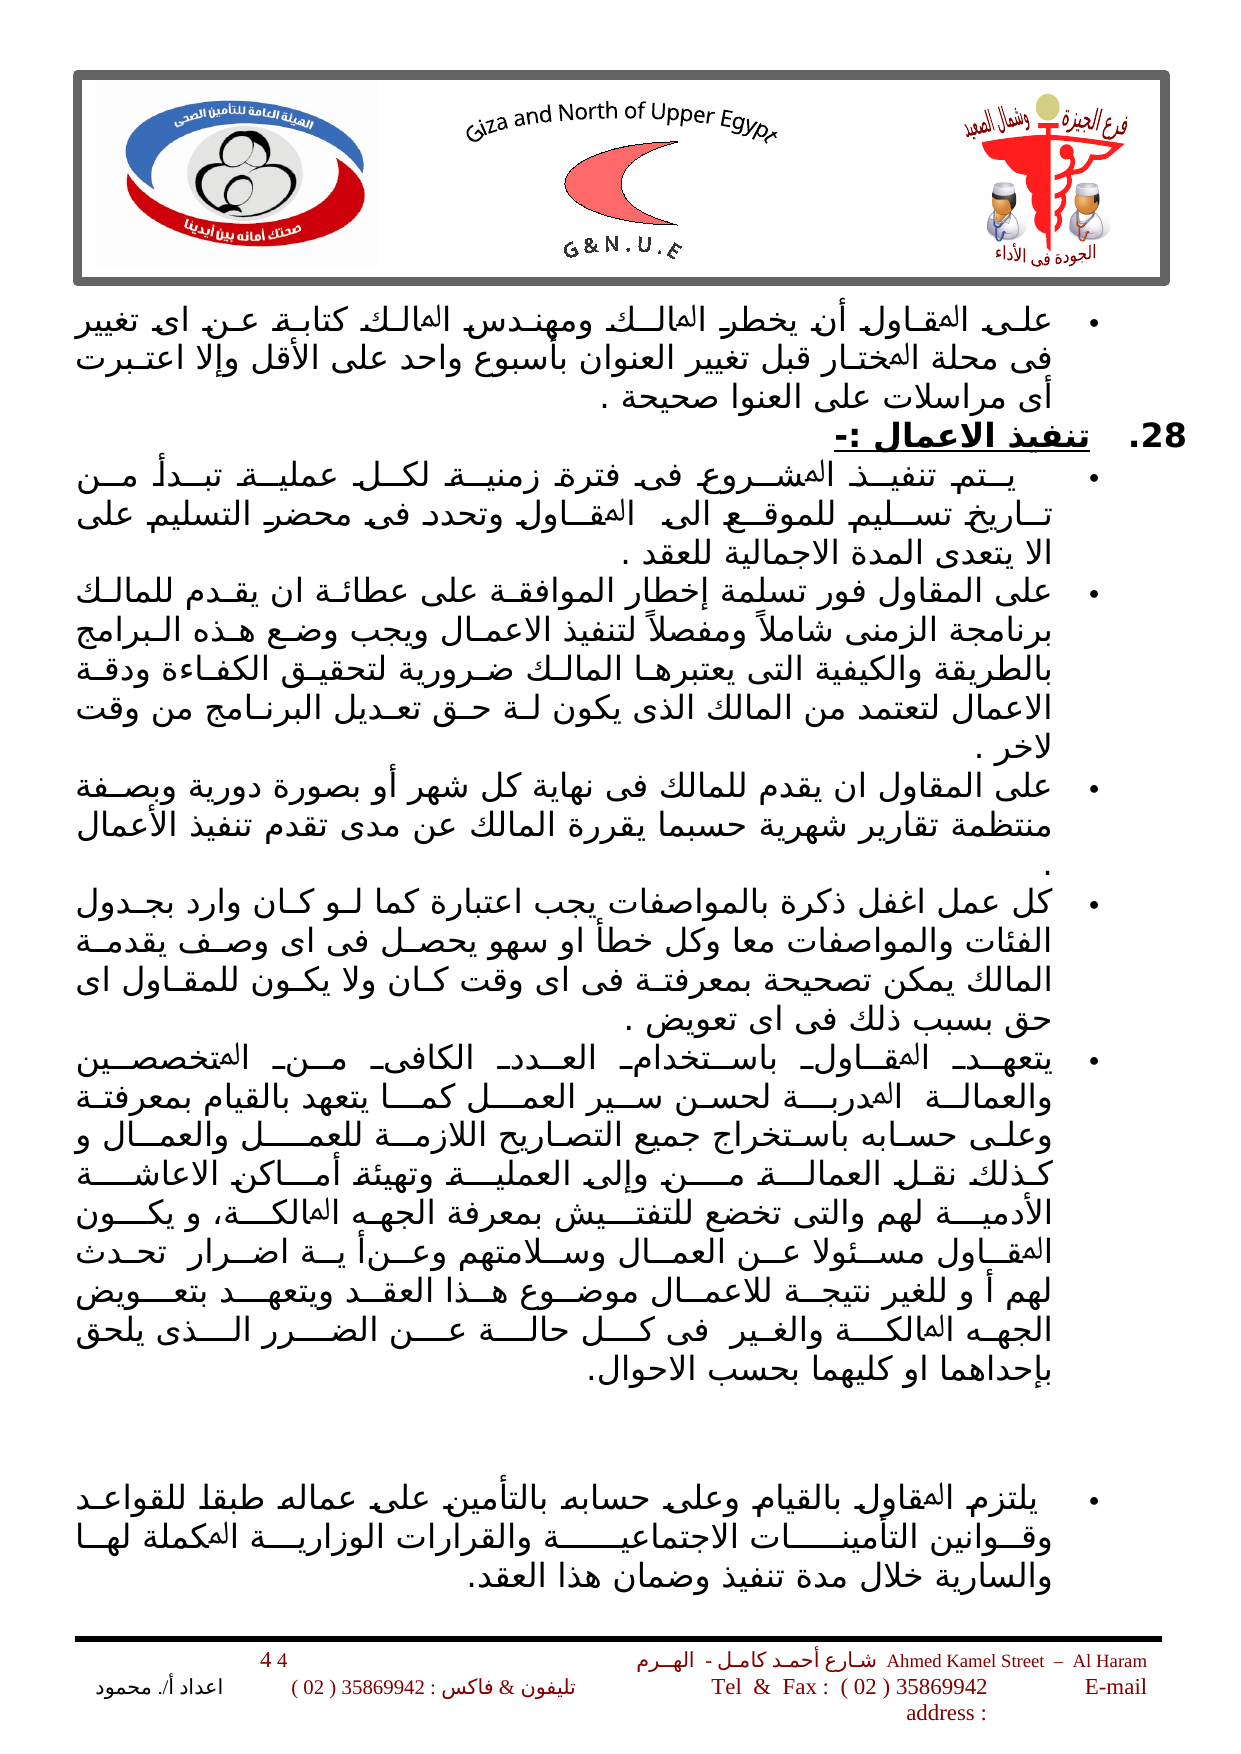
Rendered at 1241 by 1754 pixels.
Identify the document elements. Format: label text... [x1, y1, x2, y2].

list ﻳﻠﺘﺰم اﳌﻘﺎول ﺑﺎﻟﻘﻴﺎم وﻋﻠﻰ ﺣﺴﺎﺑﻪ ﺑﺎﻟﺘﺄمين ﻋﻠﻰ ﻋﻤﺎﻟﻪ ﻃﺒﻘﺎ ﻟﻠﻘﻮاﻋـﺪ وقوانين اﻟﺘﺄﻣﻴﻨـــﺎت اﻻﺟﺘﻤﺎﻋﻴــــﺔ واﻟﻘﺮارات اﻟﻮزارﻳـﺔ اﳌﻜﻤﻠﺔ لها واﻟﺴﺎرﻳﺔ ﺧﻼل ﻣﺪة ﺗﻨﻔﻴﺬ وﺿﻤﺎن ﻫﺬا اﻟﻌﻘﺪ. [75, 1479, 1090, 1595]
list ﻳــﺘﻢ ﺗﻨﻔﻴــﺬ اﳌﺸــﺮوع فى فترة زﻣﻨﻴــﺔ ﻟﻜــﻞ ﻋﻤﻠﻴــﺔ ﺗﺒــﺪأ ﻣــﻦ ﺗــﺎرﻳﺦ ﺗﺴــﻠﻴﻢ ﻟﻠﻤﻮﻗــﻊ الى اﳌﻘــﺎول وتحدد فى محضر اﻟﺘﺴﻠﻴﻢ على الا يتعدى المدة الاجمالية للعقد . [75, 455, 1090, 572]
list على المقاول فور تسلمة إخطار الموافقة على عطائة ان يقدم للمالك برنامجة الزمنى شاملاً ومفصلاً لتنفيذ الاعمال ويجب وضع هذه البرامج بالطريقة والكيفية التى يعتبرها المالك ضرورية لتحقيق الكفاءة ودقة الاعمال لتعتمد من المالك الذى يكون لة حق تعديل البرنامج من وقت لاخر . [75, 572, 1090, 766]
list ﻋﻠـﻰ اﳌﻘـﺎول أن يخطر اﳌﺎﻟــﻚ وﻣﻬﻨـﺪس اﳌﺎﻟـﻚ ﻛﺘﺎﺑـﺔ ﻋـﻦ اى تغيير فى محلة اﳌﺨﺘـﺎر قبل تغيير اﻟﻌﻨﻮان ﺑﺄﺳﺒﻮع واﺣﺪ ﻋﻠﻰ اﻷﻗﻞ وإﻻ اعتبرت أى ﻣﺮاﺳﻼت ﻋﻠﻰ اﻟﻌﻨﻮا ﺻﺤﻴﺤﺔ . [75, 300, 1090, 417]
picture [979, 182, 1030, 242]
list ﻳﺘﻌﻬــﺪ اﳌﻘــﺎول ﺑﺎﺳــﺘﺨﺪام اﻟﻌــﺪد الكافى ﻣــﻦ اﳌﺘﺨﺼﺼــين واﻟﻌﻤﺎﻟــﺔ اﳌﺪرﺑــﺔ لحسن ﺳـير اﻟﻌﻤــﻞ ﻛﻤــﺎ ﻳﺘﻌﻬﺪ ﺑﺎﻟﻘﻴﺎم بمعرفتة وﻋﻠـﻰ ﺣﺴـﺎﺑﻪ ﺑﺎﺳـﺘﺨﺮاج جميع اﻟﺘﺼـﺎرﻳﺢ اﻟﻼزﻣـﺔ ﻟﻠﻌﻤـــﻞ واﻟﻌﻤـﺎل و ﻛـﺬﻟﻚ ﻧﻘـﻞ اﻟﻌﻤﺎﻟـــﺔ ﻣــــﻦ وإلى اﻟﻌﻤﻠﻴـــﺔ وتهيئة أﻣـــﺎﻛﻦ اﻻﻋﺎﺷــــﺔ اﻷدﻣﻴـــﺔ لهم والتى تخضع ﻟﻠﺘﻔﺘـــﻴﺶ بمعرفة الجهه اﳌﺎﻟﻜــﺔ، و ﻳﻜــﻮن اﳌﻘــﺎول ﻣﺴــﺌﻮﻻ ﻋــﻦ اﻟﻌﻤــﺎل وﺳــﻼﻣﺘﻬﻢ وﻋــﻦأ ﻳــﺔ اﺿــﺮار تحدث لهم أ و للغير ﻧﺘﻴﺠــﺔ ﻟﻼﻋﻤــﺎل ﻣﻮﺿــﻮع ﻫــﺬا اﻟﻌﻘــﺪ وﻳﺘﻌﻬــﺪ ﺑﺘﻌــﻮﻳﺾ الجهه اﳌﺎﻟﻜــﺔ والغير فى ﻛــﻞ ﺣﺎﻟــﺔ ﻋــﻦ اﻟﻀــﺮر اﻟــﺬى ﻳﻠﺤﻖ ﺑﺈحداهما او ﻛﻠﻴﻬﻤﺎ بحسب اﻻﺣﻮال. [75, 1038, 1090, 1388]
picture [96, 81, 378, 269]
picture [1062, 182, 1116, 242]
list ﺗﻨﻔﻴﺬ اﻻﻋﻤﺎل :- [75, 417, 1128, 455]
list كل عمل اغفل ذكرة بالمواصفات يجب اعتبارة كما لو كان وارد بجدول الفئات والمواصفات معا وكل خطأ او سهو يحصل فى اى وصف يقدمة المالك يمكن تصحيحة بمعرفتة فى اى وقت كان ولا يكون للمقاول اى حق بسبب ذلك فى اى تعويض . [75, 883, 1090, 1038]
list على المقاول ان يقدم للمالك فى نهاية كل شهر أو بصورة دورية وبصفة منتظمة تقارير شهرية حسبما يقررة المالك عن مدى تقدم تنفيذ الأعمال . [75, 766, 1090, 883]
